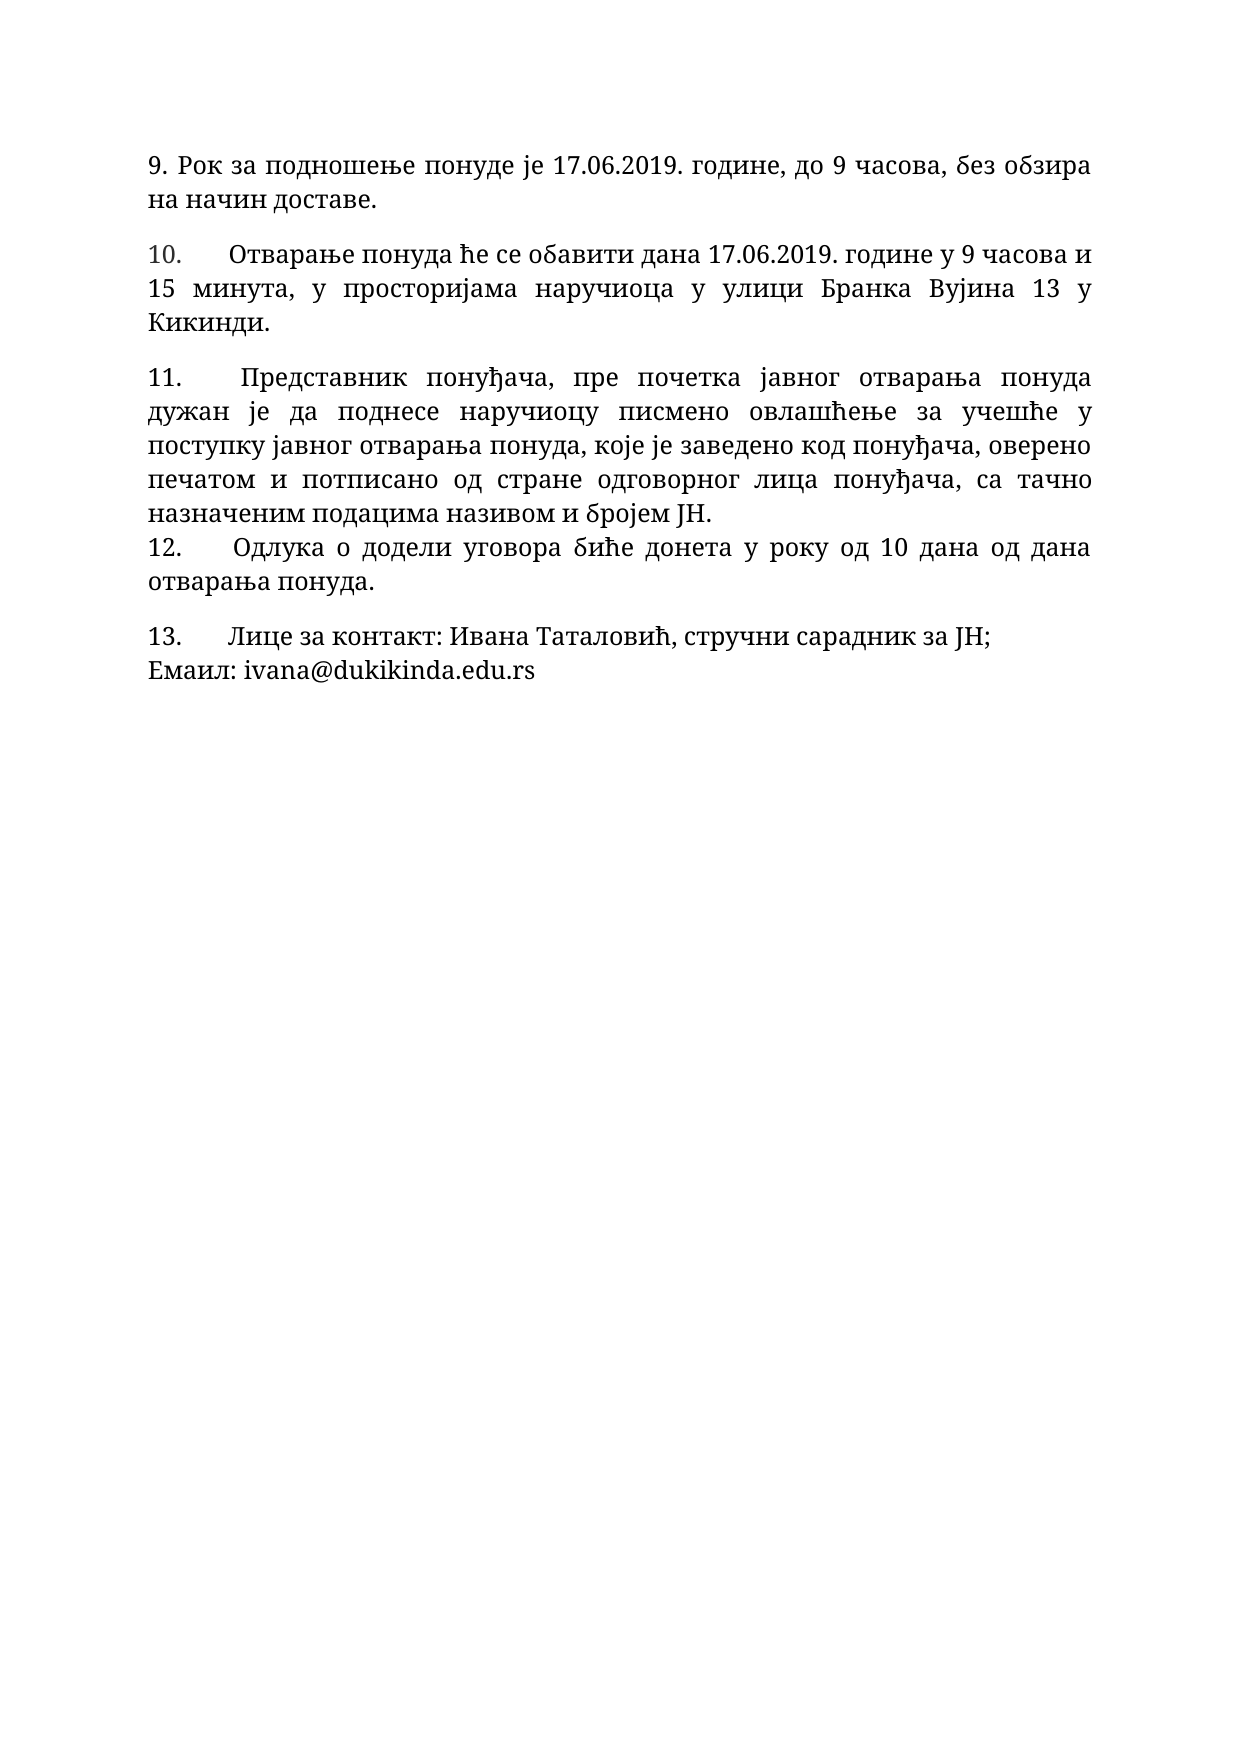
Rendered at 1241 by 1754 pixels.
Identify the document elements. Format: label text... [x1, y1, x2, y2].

list Одлука о додели уговора биће донета у року од 10 дана од дана отварања понуда. [148, 530, 1093, 598]
list Лице за контакт: Ивана Таталовић, стручни сарадник за ЈН; [148, 619, 1093, 653]
list Рок за подношење понуде је 17.06.2019. године, до 9 часова, без обзира на начин доставе. [148, 148, 1093, 216]
text Емаил: ivana@dukikinda.edu.rs [148, 653, 1093, 687]
list Отварање понуда ће се обавити дана 17.06.2019. године у 9 часова и 15 минута, у просторијама наручиоца у улици Бранка Вујина 13 у Кикинди. [148, 237, 1093, 339]
list Представник понуђача, пре почетка јавног отварања понуда дужан је да поднесе наручиоцу писмено овлашћење за учешће у поступку јавног отварања понуда, које је заведено код понуђача, оверено печатом и потписано од стране одговорног лица понуђача, са тачно назначеним подацима називом и бројем ЈН. [148, 359, 1093, 530]
